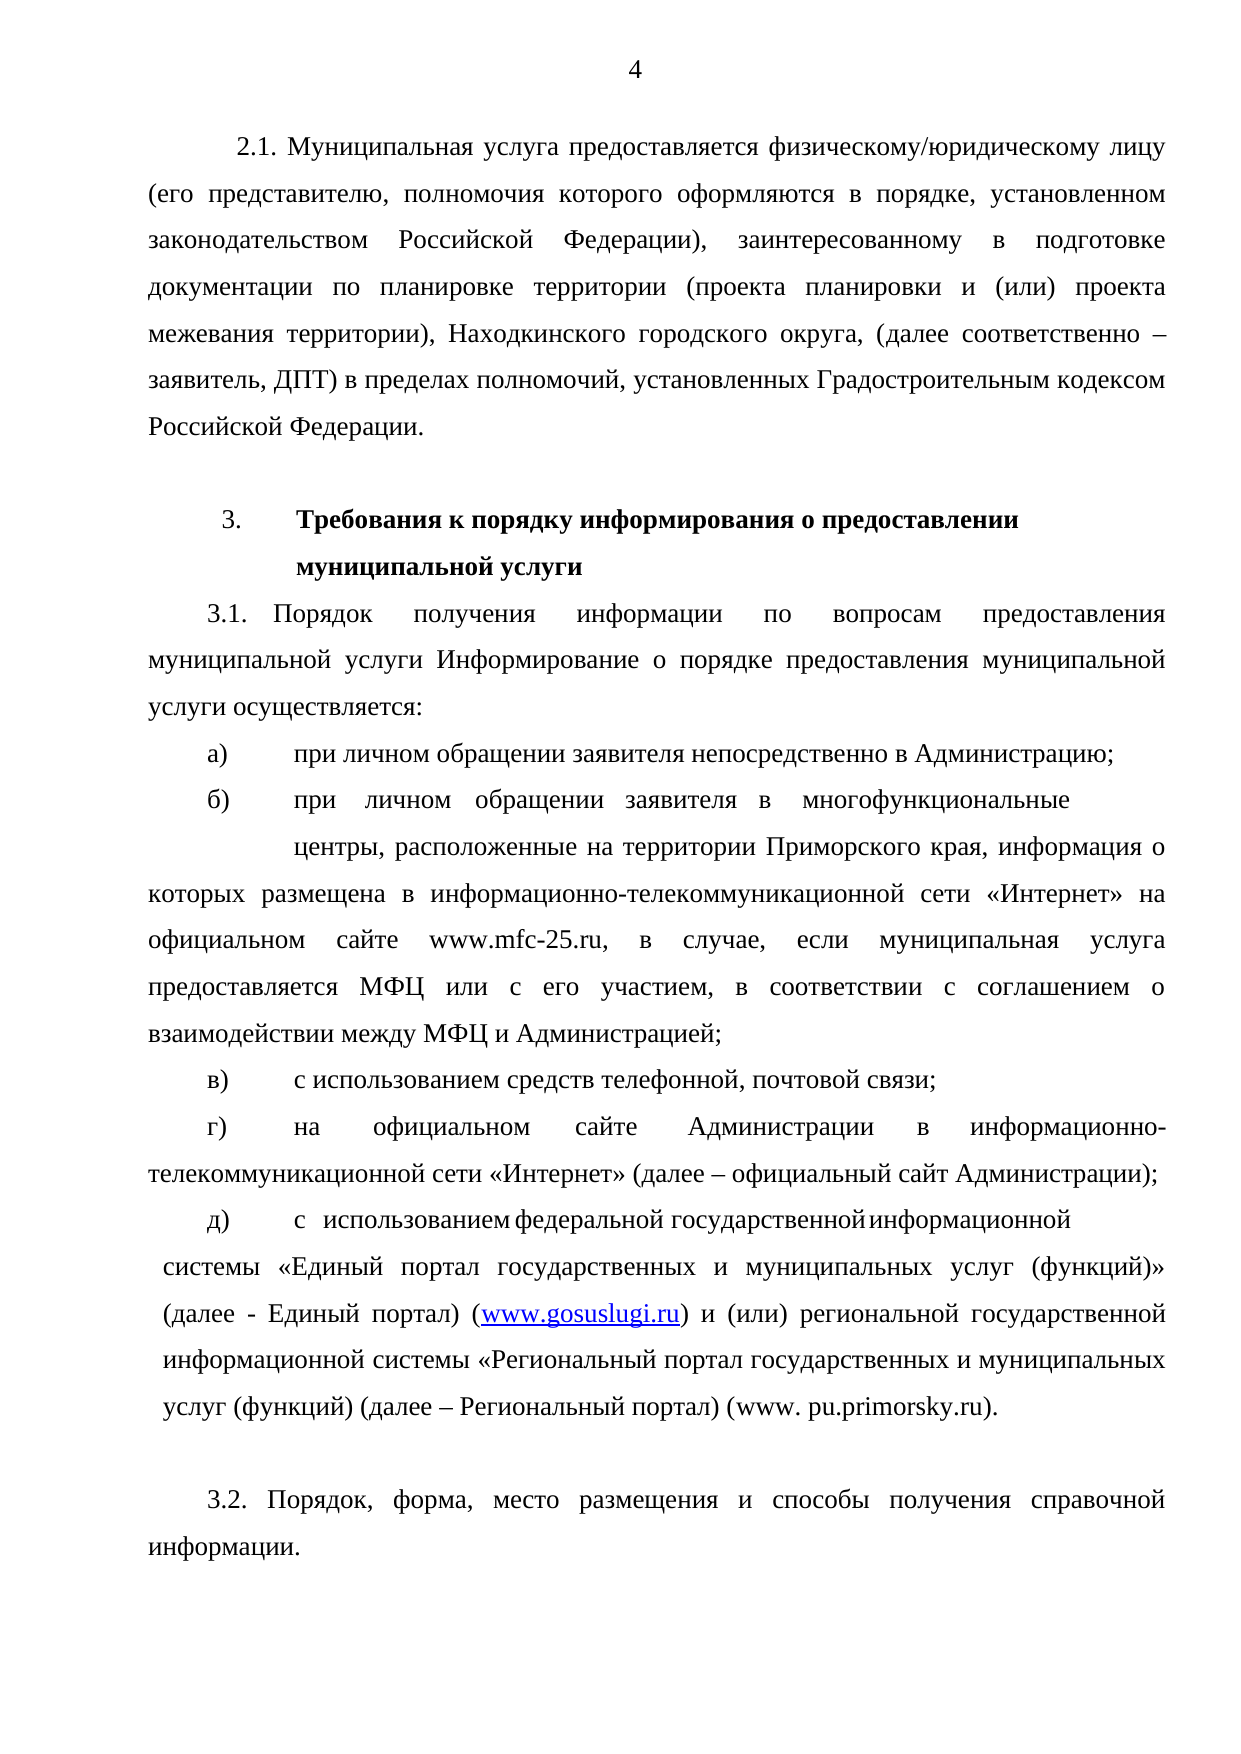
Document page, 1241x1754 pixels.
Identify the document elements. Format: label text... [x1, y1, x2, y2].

text 3.2. Порядок, форма, место размещения и способы получения справочной информации. [148, 1483, 1167, 1561]
text 2.1. Муниципальная услуга предоставляется физическому/юридическому лицу (его представителю, полномочия которого оформляются в порядке, установленном законодательством Российской Федерации), заинтересованному в подготовке документации по планировке территории (проекта планировки и (или) проекта межевания территории), Находкинского городского округа, (далее соответственно – заявитель, ДПТ) в пределах полномочий, установленных Градостроительным кодексом Российской Федерации. [148, 130, 1167, 441]
text д) с использованием федеральной государственной информационной системы «Единый портал государственных и муниципальных услуг (функций)» (далее - Единый портал) (www.gosuslugi.ru) и (или) региональной государственной информационной системы «Региональный портал государственных и муниципальных услуг (функций) (далее – Региональный портал) (www. pu.primorsky.ru). [163, 1203, 1167, 1421]
list Требования к порядку информирования о предоставлении муниципальной услуги [221, 503, 1167, 581]
text б) при личном обращении заявителя в многофункциональные центры, расположенные на территории Приморского края, информация о которых размещена в информационно-телекоммуникационной сети «Интернет» на официальном сайте www.mfc-25.ru, в случае, если муниципальная услуга предоставляется МФЦ или с его участием, в соответствии с соглашением о взаимодействии между МФЦ и Администрацией; [148, 783, 1167, 1048]
list Порядок получения информации по вопросам предоставления муниципальной услуги Информирование о порядке предоставления муниципальной услуги осуществляется: [148, 597, 1167, 721]
text г) на официальном сайте Администрации в информационно-телекоммуникационной сети «Интернет» (далее – официальный сайт Администрации); [148, 1110, 1167, 1188]
text в) с использованием средств телефонной, почтовой связи; [207, 1063, 1167, 1095]
text а) при личном обращении заявителя непосредственно в Администрацию; [207, 737, 1167, 768]
